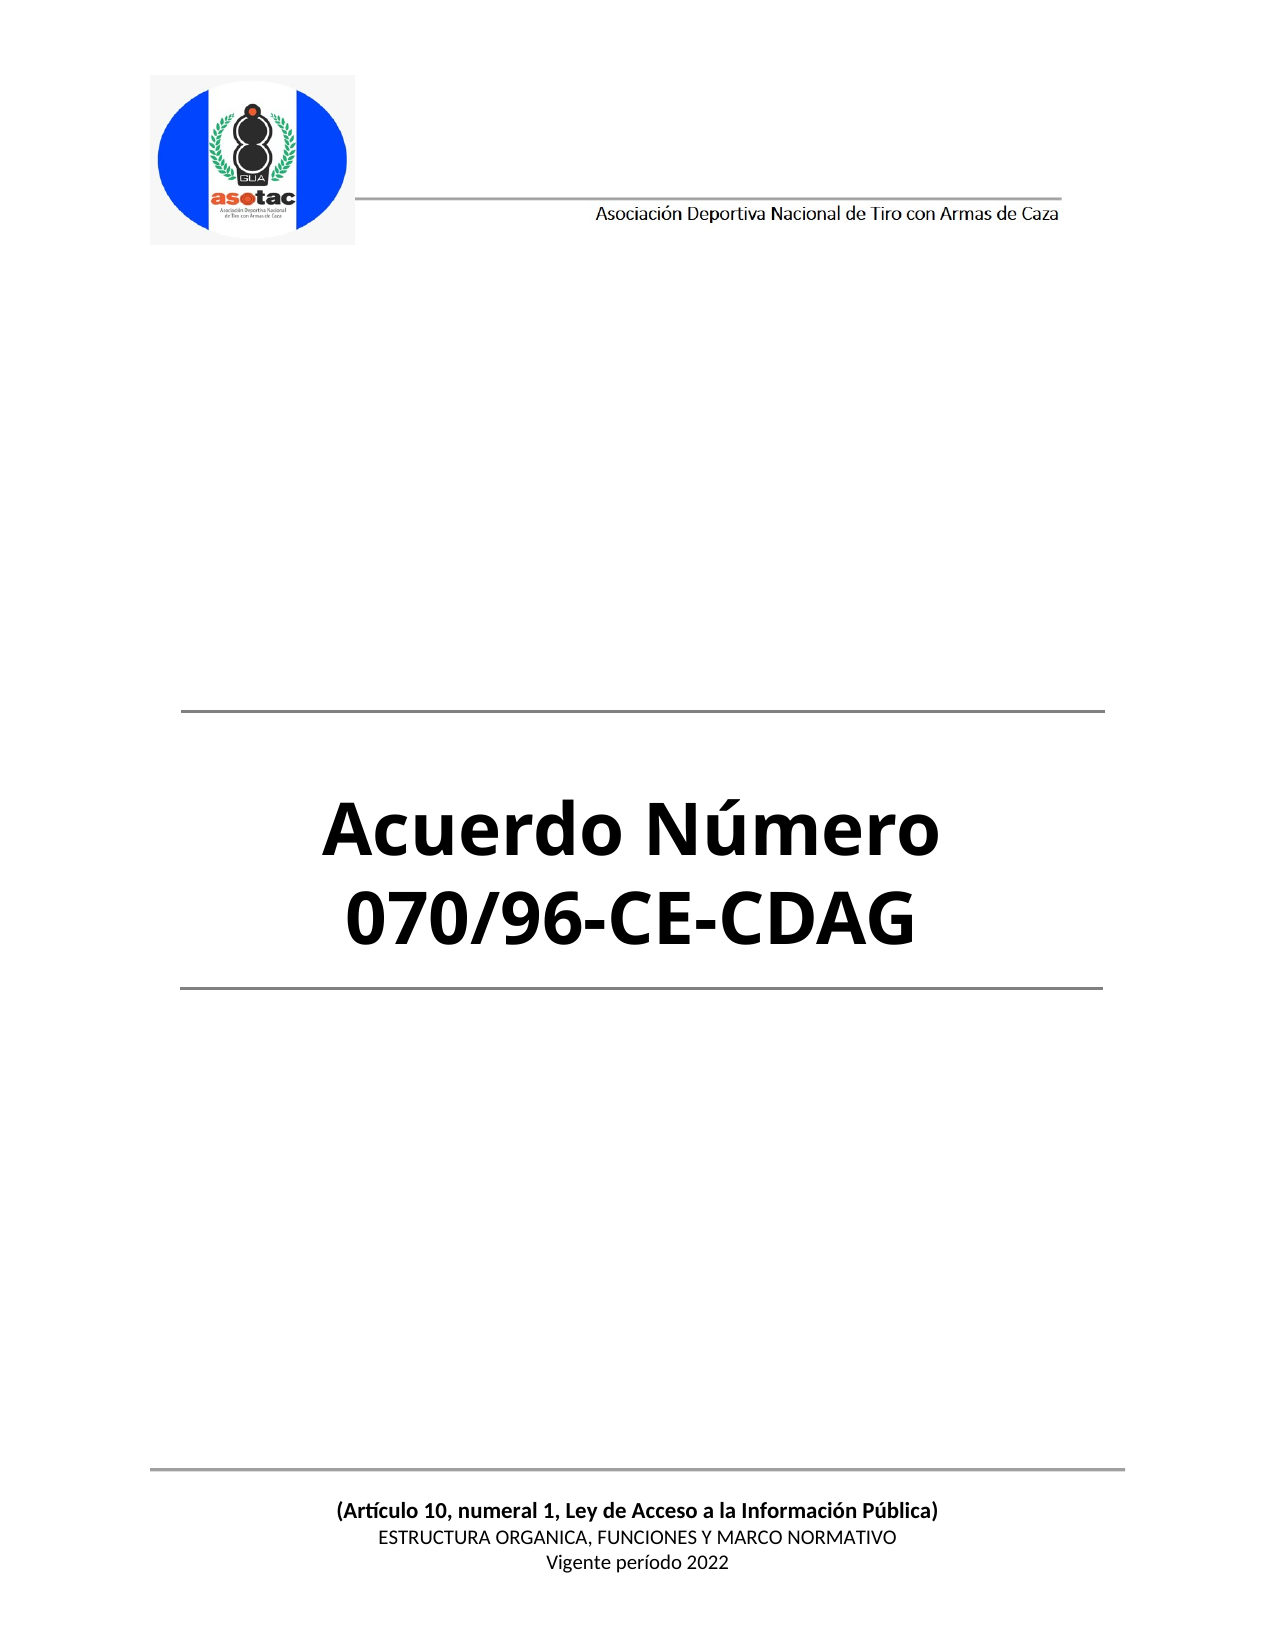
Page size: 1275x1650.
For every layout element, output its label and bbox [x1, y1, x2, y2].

picture [150, 75, 1071, 245]
